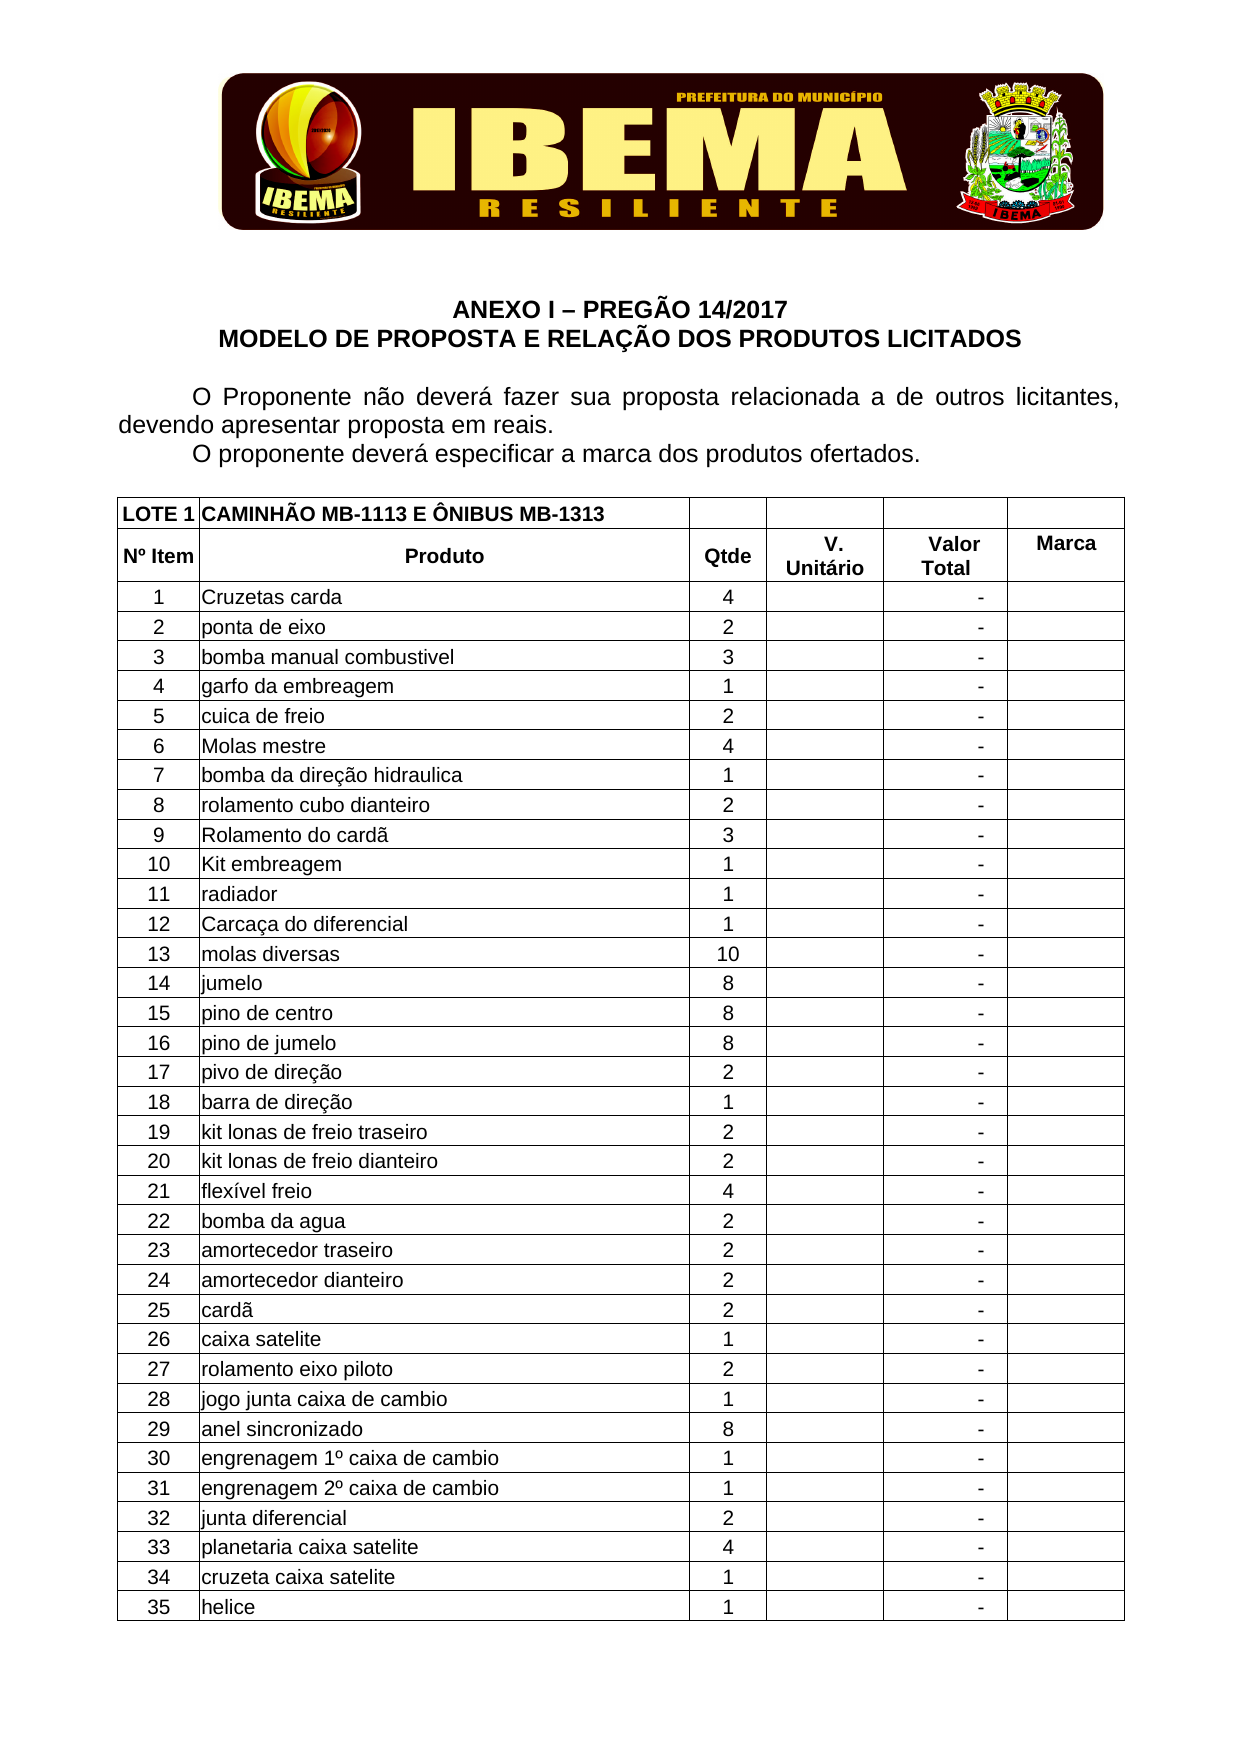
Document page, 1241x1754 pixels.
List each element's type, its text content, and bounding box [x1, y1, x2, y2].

table_cell [767, 1205, 883, 1234]
table_cell - [884, 1087, 1007, 1115]
table_cell helice [200, 1591, 689, 1620]
table_cell 20 [118, 1146, 199, 1175]
table_cell 1 [690, 1443, 766, 1472]
table_cell - [884, 1354, 1007, 1382]
table_cell caixa satelite [200, 1324, 689, 1353]
table_cell 2 [690, 1354, 766, 1382]
table_cell 30 [118, 1443, 199, 1472]
table_cell 28 [118, 1384, 199, 1412]
table_cell [1008, 612, 1124, 640]
table_cell barra de direção [200, 1087, 689, 1115]
table_cell 2 [690, 1205, 766, 1234]
table_cell - [884, 1265, 1007, 1293]
table_cell [1008, 909, 1124, 937]
table_cell [1008, 1354, 1124, 1382]
table_cell 4 [690, 1532, 766, 1561]
table_cell - [884, 1591, 1007, 1620]
table_cell pivo de direção [200, 1057, 689, 1086]
table_cell [767, 1473, 883, 1501]
table_cell amortecedor traseiro [200, 1235, 689, 1264]
table_cell [767, 1265, 883, 1293]
text O proponente deverá especificar a marca dos produtos ofertados. [118, 439, 1122, 468]
table_cell - [884, 1027, 1007, 1056]
table_cell - [884, 641, 1007, 670]
table_cell [1008, 849, 1124, 878]
table_cell - [884, 1413, 1007, 1442]
table_cell pino de jumelo [200, 1027, 689, 1056]
table_cell - [884, 1473, 1007, 1501]
table_cell [1008, 1473, 1124, 1501]
table_cell [767, 1057, 883, 1086]
table_cell [1008, 938, 1124, 967]
table_header LOTE 1 [118, 498, 199, 528]
table_cell ponta de eixo [200, 612, 689, 640]
table_cell 1 [690, 1473, 766, 1501]
table_cell [1008, 1057, 1124, 1086]
table_cell - [884, 849, 1007, 878]
table_cell 34 [118, 1562, 199, 1590]
table_cell [767, 612, 883, 640]
table_cell - [884, 1235, 1007, 1264]
table_cell 32 [118, 1502, 199, 1531]
table_cell [1008, 1384, 1124, 1412]
table_cell - [884, 909, 1007, 937]
table_header CAMINHÃO MB-1113 E ÔNIBUS MB-1313 [200, 498, 689, 528]
table_cell pino de centro [200, 998, 689, 1026]
table_cell [767, 1502, 883, 1531]
table_cell 14 [118, 968, 199, 997]
table_cell anel sincronizado [200, 1413, 689, 1442]
table_cell 35 [118, 1591, 199, 1620]
table_cell - [884, 968, 1007, 997]
table_cell 17 [118, 1057, 199, 1086]
table_header [690, 498, 766, 528]
table_cell [767, 730, 883, 759]
table_cell [1008, 1146, 1124, 1175]
table_cell 13 [118, 938, 199, 967]
table_cell - [884, 1502, 1007, 1531]
table_cell - [884, 820, 1007, 848]
table_cell [767, 1384, 883, 1412]
table_cell kit lonas de freio traseiro [200, 1116, 689, 1145]
table_cell 10 [690, 938, 766, 967]
table_cell 2 [690, 701, 766, 729]
table_cell [767, 1295, 883, 1323]
table_cell 3 [118, 641, 199, 670]
table_cell 2 [690, 1265, 766, 1293]
table_cell Qtde [690, 529, 766, 581]
table_cell [1008, 1116, 1124, 1145]
table_cell [767, 1562, 883, 1590]
table_cell 4 [690, 730, 766, 759]
table_cell Valor Total [884, 529, 1007, 581]
table_cell cuica de freio [200, 701, 689, 729]
table_cell [1008, 641, 1124, 670]
table_cell flexível freio [200, 1176, 689, 1204]
table_cell Nº Item [118, 529, 199, 581]
table_cell cruzeta caixa satelite [200, 1562, 689, 1590]
table_cell 1 [118, 582, 199, 611]
table_cell [1008, 1591, 1124, 1620]
table_cell 6 [118, 730, 199, 759]
table_cell - [884, 1443, 1007, 1472]
table_cell 5 [118, 701, 199, 729]
table_cell 31 [118, 1473, 199, 1501]
table_cell radiador [200, 879, 689, 907]
table_cell 2 [118, 612, 199, 640]
table_cell 23 [118, 1235, 199, 1264]
table_cell - [884, 879, 1007, 907]
table_cell - [884, 998, 1007, 1026]
table_cell 10 [118, 849, 199, 878]
table_cell 4 [118, 671, 199, 700]
table_cell junta diferencial [200, 1502, 689, 1531]
text O Proponente não deverá fazer sua proposta relacionada a de outros licitantes, devendo apresentar proposta em reais. [118, 382, 1122, 439]
table_cell [1008, 730, 1124, 759]
table_cell [767, 1324, 883, 1353]
table_header [767, 498, 883, 528]
table_cell 2 [690, 612, 766, 640]
table_cell [767, 1087, 883, 1115]
table_cell bomba manual combustivel [200, 641, 689, 670]
table_cell 27 [118, 1354, 199, 1382]
table_cell Cruzetas carda [200, 582, 689, 611]
table_cell - [884, 671, 1007, 700]
table_cell [1008, 998, 1124, 1026]
table_cell 2 [690, 1235, 766, 1264]
table_cell 8 [690, 1027, 766, 1056]
table_cell [1008, 1562, 1124, 1590]
table_cell [767, 938, 883, 967]
table_cell 1 [690, 760, 766, 789]
table_cell - [884, 760, 1007, 789]
table_cell - [884, 790, 1007, 818]
table_cell 8 [690, 1413, 766, 1442]
table_cell [767, 671, 883, 700]
table_cell [1008, 820, 1124, 848]
table_cell engrenagem 2º caixa de cambio [200, 1473, 689, 1501]
table_cell [767, 1176, 883, 1204]
table_cell [1008, 790, 1124, 818]
table_cell molas diversas [200, 938, 689, 967]
table_cell [1008, 1502, 1124, 1531]
table_cell [1008, 701, 1124, 729]
table_cell engrenagem 1º caixa de cambio [200, 1443, 689, 1472]
table_cell 4 [690, 582, 766, 611]
table_cell [1008, 1235, 1124, 1264]
table_cell 9 [118, 820, 199, 848]
table_cell - [884, 1384, 1007, 1412]
table_cell - [884, 1057, 1007, 1086]
table_cell bomba da agua [200, 1205, 689, 1234]
table_cell 3 [690, 641, 766, 670]
table_cell [767, 879, 883, 907]
table_cell 2 [690, 1502, 766, 1531]
table_cell 16 [118, 1027, 199, 1056]
table_cell [767, 968, 883, 997]
table_cell [1008, 1265, 1124, 1293]
table_cell kit lonas de freio dianteiro [200, 1146, 689, 1175]
table_cell [767, 1354, 883, 1382]
table_cell [767, 760, 883, 789]
table_cell [767, 849, 883, 878]
table_cell 1 [690, 1591, 766, 1620]
table_cell [1008, 582, 1124, 611]
table_cell [767, 1532, 883, 1561]
table_cell 12 [118, 909, 199, 937]
table_cell 15 [118, 998, 199, 1026]
table_cell Rolamento do cardã [200, 820, 689, 848]
table_cell 3 [690, 820, 766, 848]
table_cell 1 [690, 1562, 766, 1590]
table_cell jumelo [200, 968, 689, 997]
table_cell 21 [118, 1176, 199, 1204]
table_cell 26 [118, 1324, 199, 1353]
table_cell [767, 1443, 883, 1472]
text ANEXO I – PREGÃO 14/2017 [118, 295, 1122, 324]
table_cell [767, 790, 883, 818]
table_cell 11 [118, 879, 199, 907]
table_cell [1008, 1443, 1124, 1472]
table_cell [1008, 1413, 1124, 1442]
table_cell [1008, 671, 1124, 700]
table_cell - [884, 1176, 1007, 1204]
table_cell [767, 820, 883, 848]
table_cell [1008, 760, 1124, 789]
table_cell [767, 641, 883, 670]
table_cell amortecedor dianteiro [200, 1265, 689, 1293]
table_cell [767, 701, 883, 729]
table_cell - [884, 701, 1007, 729]
table_cell 1 [690, 879, 766, 907]
table_cell bomba da direção hidraulica [200, 760, 689, 789]
table_cell 29 [118, 1413, 199, 1442]
table_cell 8 [118, 790, 199, 818]
table_cell V. Unitário [767, 529, 883, 581]
table_header [884, 498, 1007, 528]
table_cell [767, 909, 883, 937]
table_cell [1008, 1176, 1124, 1204]
table_cell [767, 1235, 883, 1264]
table_cell - [884, 1146, 1007, 1175]
table_cell Marca [1008, 529, 1124, 581]
table_cell [767, 1591, 883, 1620]
table_cell 25 [118, 1295, 199, 1323]
table_cell 2 [690, 1057, 766, 1086]
table_cell - [884, 938, 1007, 967]
table_cell - [884, 1562, 1007, 1590]
table_cell 33 [118, 1532, 199, 1561]
table_cell [1008, 1295, 1124, 1323]
table_cell 22 [118, 1205, 199, 1234]
table_cell 7 [118, 760, 199, 789]
table_cell [1008, 1087, 1124, 1115]
table_cell 2 [690, 1295, 766, 1323]
table_cell - [884, 612, 1007, 640]
table_cell [767, 1146, 883, 1175]
table_cell 8 [690, 998, 766, 1026]
table_cell 1 [690, 849, 766, 878]
table_cell [1008, 1205, 1124, 1234]
text MODELO DE PROPOSTA E RELAÇÃO DOS PRODUTOS LICITADOS [118, 324, 1122, 353]
table_cell 1 [690, 1324, 766, 1353]
table_cell - [884, 730, 1007, 759]
table_cell [1008, 1027, 1124, 1056]
table_cell Molas mestre [200, 730, 689, 759]
table_header [1008, 498, 1124, 528]
table_cell [1008, 1532, 1124, 1561]
table_cell Carcaça do diferencial [200, 909, 689, 937]
table_cell cardã [200, 1295, 689, 1323]
table_cell - [884, 1205, 1007, 1234]
table_cell - [884, 1295, 1007, 1323]
table_cell - [884, 582, 1007, 611]
table_cell 24 [118, 1265, 199, 1293]
table_cell rolamento cubo dianteiro [200, 790, 689, 818]
table_cell Produto [200, 529, 689, 581]
table_cell 4 [690, 1176, 766, 1204]
table_cell 2 [690, 1146, 766, 1175]
table_cell jogo junta caixa de cambio [200, 1384, 689, 1412]
table_cell [1008, 879, 1124, 907]
table_cell planetaria caixa satelite [200, 1532, 689, 1561]
table_cell - [884, 1324, 1007, 1353]
table_cell 1 [690, 671, 766, 700]
table_cell [767, 1116, 883, 1145]
table_cell [1008, 1324, 1124, 1353]
table_cell [767, 1413, 883, 1442]
table_cell [767, 1027, 883, 1056]
table_cell - [884, 1532, 1007, 1561]
table_cell - [884, 1116, 1007, 1145]
table_cell [767, 998, 883, 1026]
picture [218, 73, 1104, 230]
table_cell [1008, 968, 1124, 997]
table_cell 1 [690, 1087, 766, 1115]
table_cell Kit embreagem [200, 849, 689, 878]
table_cell 18 [118, 1087, 199, 1115]
table_cell rolamento eixo piloto [200, 1354, 689, 1382]
table_cell [767, 582, 883, 611]
table_cell 2 [690, 790, 766, 818]
table_cell 19 [118, 1116, 199, 1145]
table_cell 1 [690, 1384, 766, 1412]
table_cell 2 [690, 1116, 766, 1145]
table_cell 8 [690, 968, 766, 997]
table_cell 1 [690, 909, 766, 937]
table_cell garfo da embreagem [200, 671, 689, 700]
